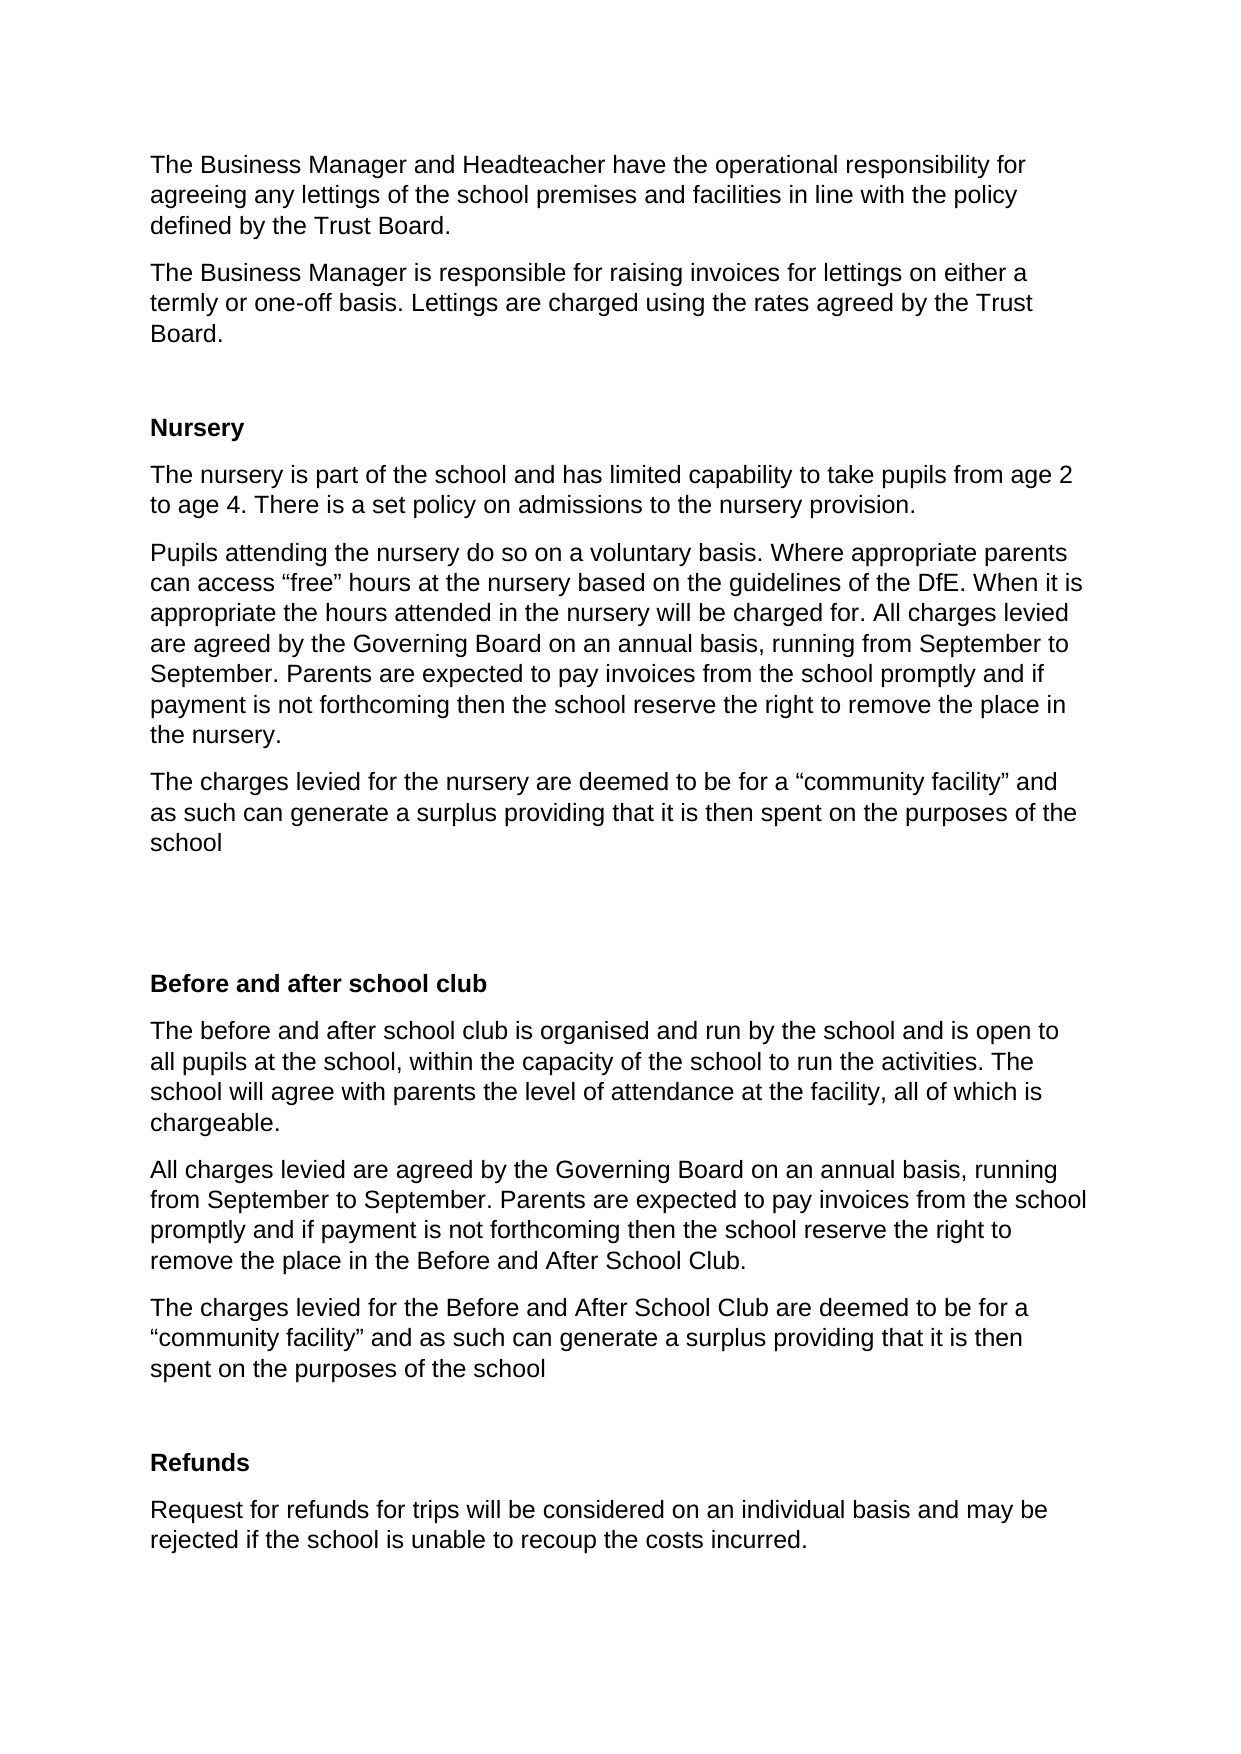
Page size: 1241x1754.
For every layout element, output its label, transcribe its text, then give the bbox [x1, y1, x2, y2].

text The nursery is part of the school and has limited capability to take pupils from age 2 to age 4. There is a set policy on admissions to the nursery provision. [150, 460, 1090, 519]
text Nursery [150, 413, 1090, 442]
text The charges levied for the nursery are deemed to be for a “community facility” and as such can generate a surplus providing that it is then spent on the purposes of the school [150, 767, 1090, 857]
text The before and after school club is organised and run by the school and is open to all pupils at the school, within the capacity of the school to run the activities. The school will agree with parents the level of attendance at the facility, all of which is chargeable. [150, 1016, 1090, 1136]
text The charges levied for the Before and After School Club are deemed to be for a “community facility” and as such can generate a surplus providing that it is then spent on the purposes of the school [150, 1293, 1090, 1382]
text Request for refunds for trips will be considered on an individual basis and may be rejected if the school is unable to recoup the costs incurred. [150, 1495, 1090, 1554]
text Before and after school club [150, 969, 1090, 998]
text Pupils attending the nursery do so on a voluntary basis. Where appropriate parents can access “free” hours at the nursery based on the guidelines of the DfE. When it is appropriate the hours attended in the nursery will be charged for. All charges levied are agreed by the Governing Board on an annual basis, running from September to September. Parents are expected to pay invoices from the school promptly and if payment is not forthcoming then the school reserve the right to remove the place in the nursery. [150, 537, 1090, 749]
text All charges levied are agreed by the Governing Board on an annual basis, running from September to September. Parents are expected to pay invoices from the school promptly and if payment is not forthcoming then the school reserve the right to remove the place in the Before and After School Club. [150, 1154, 1090, 1274]
text The Business Manager is responsible for raising invoices for lettings on either a termly or one-off basis. Lettings are charged using the rates agreed by the Trust Board. [150, 258, 1090, 347]
text The Business Manager and Headteacher have the operational responsibility for agreeing any lettings of the school premises and facilities in line with the policy defined by the Trust Board. [150, 150, 1090, 239]
text Refunds [150, 1448, 1090, 1477]
